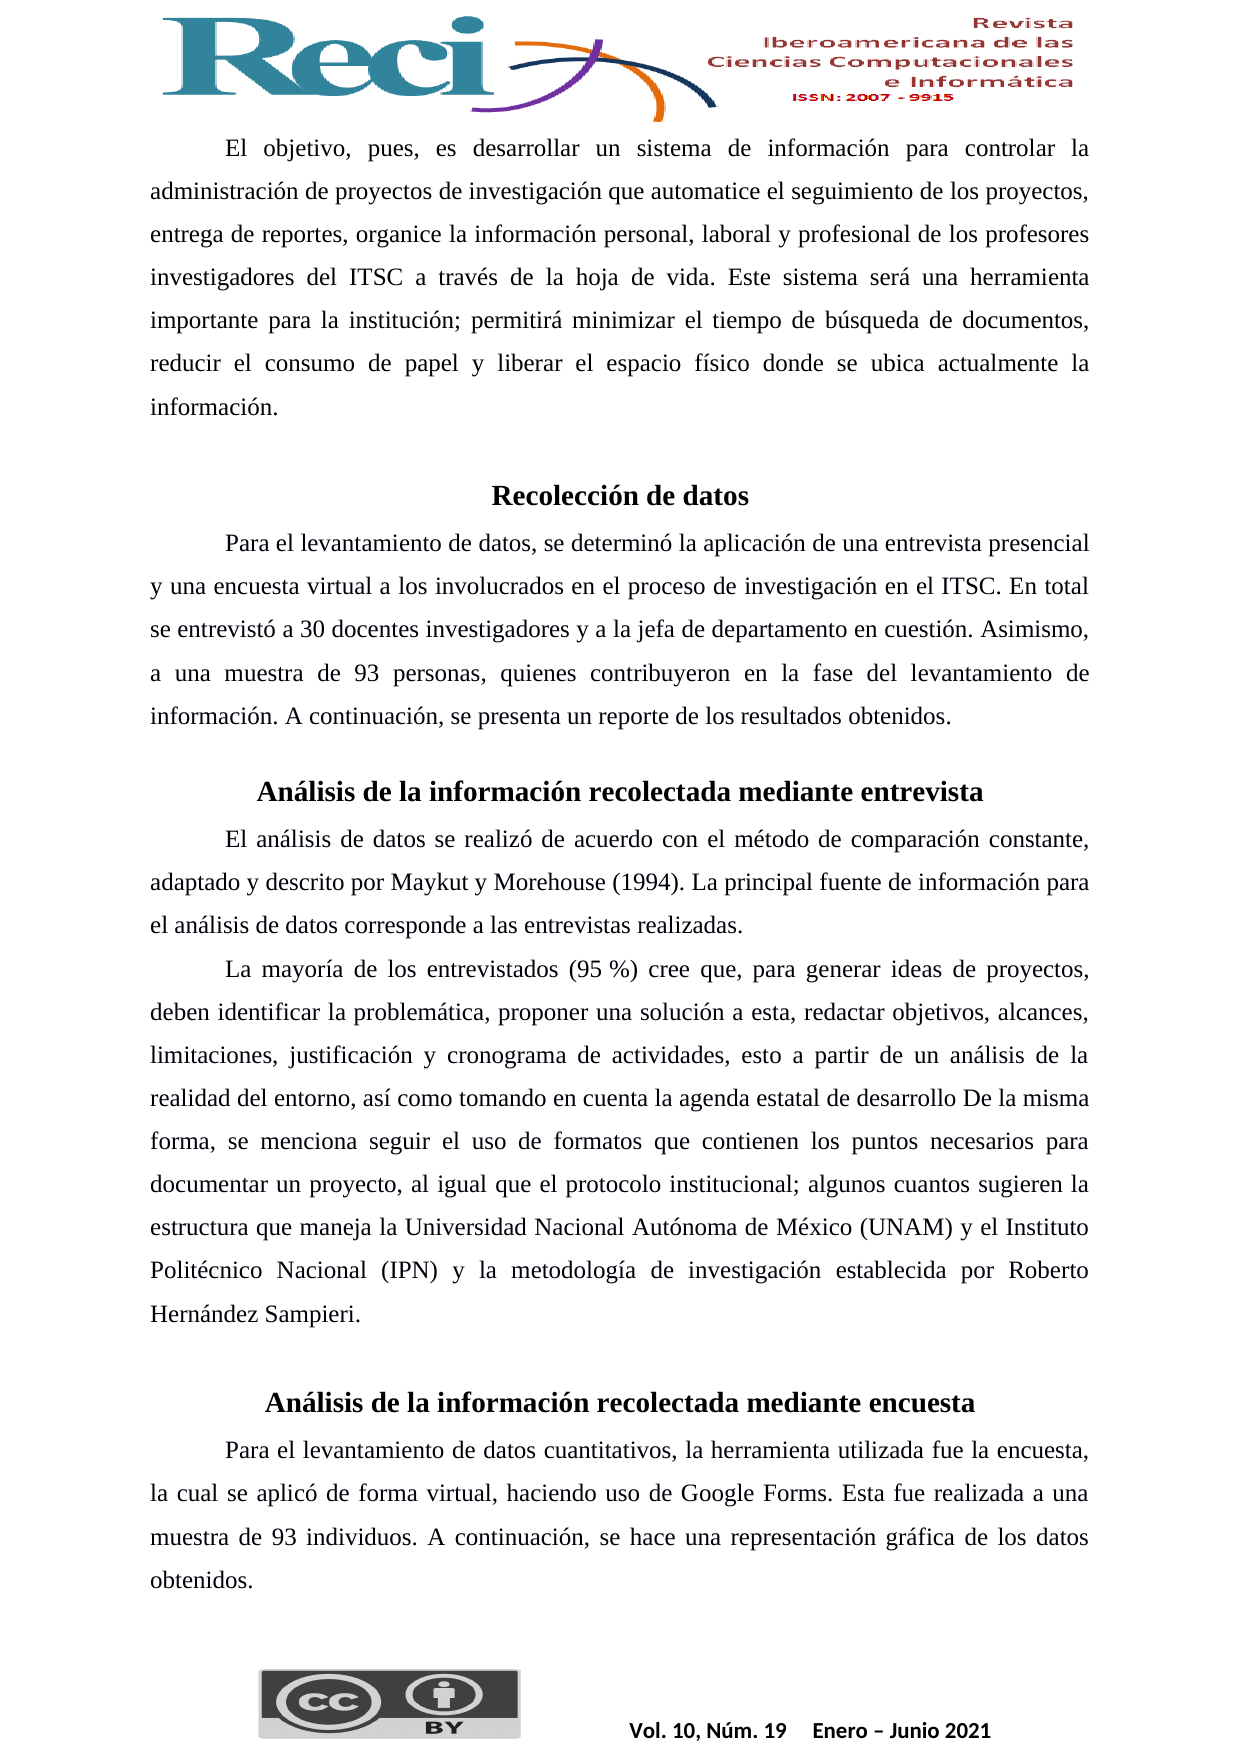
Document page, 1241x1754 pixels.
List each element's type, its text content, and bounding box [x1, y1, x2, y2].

text Análisis de la información recolectada mediante entrevista [150, 774, 1090, 808]
text Análisis de la información recolectada mediante encuesta [150, 1385, 1090, 1418]
subtitle Para el levantamiento de datos, se determinó la aplicación de una entrevista presencial y una encuesta virtual a los involucrados en el proceso de investigación en el ITSC. En total se entrevistó a 30 docentes investigadores y a la jefa de departamento en cuestión. Asimismo, a una muestra de 93 personas, quienes contribuyeron en la fase del levantamiento de información. A continuación, se presenta un reporte de los resultados obtenidos. [150, 528, 1090, 729]
text El objetivo, pues, es desarrollar un sistema de información para controlar la administración de proyectos de investigación que automatice el seguimiento de los proyectos, entrega de reportes, organice la información personal, laboral y profesional de los profesores investigadores del ITSC a través de la hoja de vida. Este sistema será una herramienta importante para la institución; permitirá minimizar el tiempo de búsqueda de documentos, reducir el consumo de papel y liberar el espacio físico donde se ubica actualmente la información. [150, 133, 1090, 420]
picture [162, 14, 1078, 123]
text Recolección de datos [150, 478, 1090, 511]
text La mayoría de los entrevistados (95 %) cree que, para generar ideas de proyectos, deben identificar la problemática, proponer una solución a esta, redactar objetivos, alcances, limitaciones, justificación y cronograma de actividades, esto a partir de un análisis de la realidad del entorno, así como tomando en cuenta la agenda estatal de desarrollo De la misma forma, se menciona seguir el uso de formatos que contienen los puntos necesarios para documentar un proyecto, al igual que el protocolo institucional; algunos cuantos sugieren la estructura que maneja la Universidad Nacional Autónoma de México (UNAM) y el Instituto Politécnico Nacional (IPN) y la metodología de investigación establecida por Roberto Hernández Sampieri. [150, 954, 1090, 1327]
text Para el levantamiento de datos cuantitativos, la herramienta utilizada fue la encuesta, la cual se aplicó de forma virtual, haciendo uso de Google Forms. Esta fue realizada a una muestra de 93 individuos. A continuación, se hace una representación gráfica de los datos obtenidos. [150, 1435, 1090, 1593]
picture [258, 1669, 521, 1739]
text El análisis de datos se realizó de acuerdo con el método de comparación constante, adaptado y descrito por Maykut y Morehouse (1994). La principal fuente de información para el análisis de datos corresponde a las entrevistas realizadas. [150, 824, 1090, 939]
